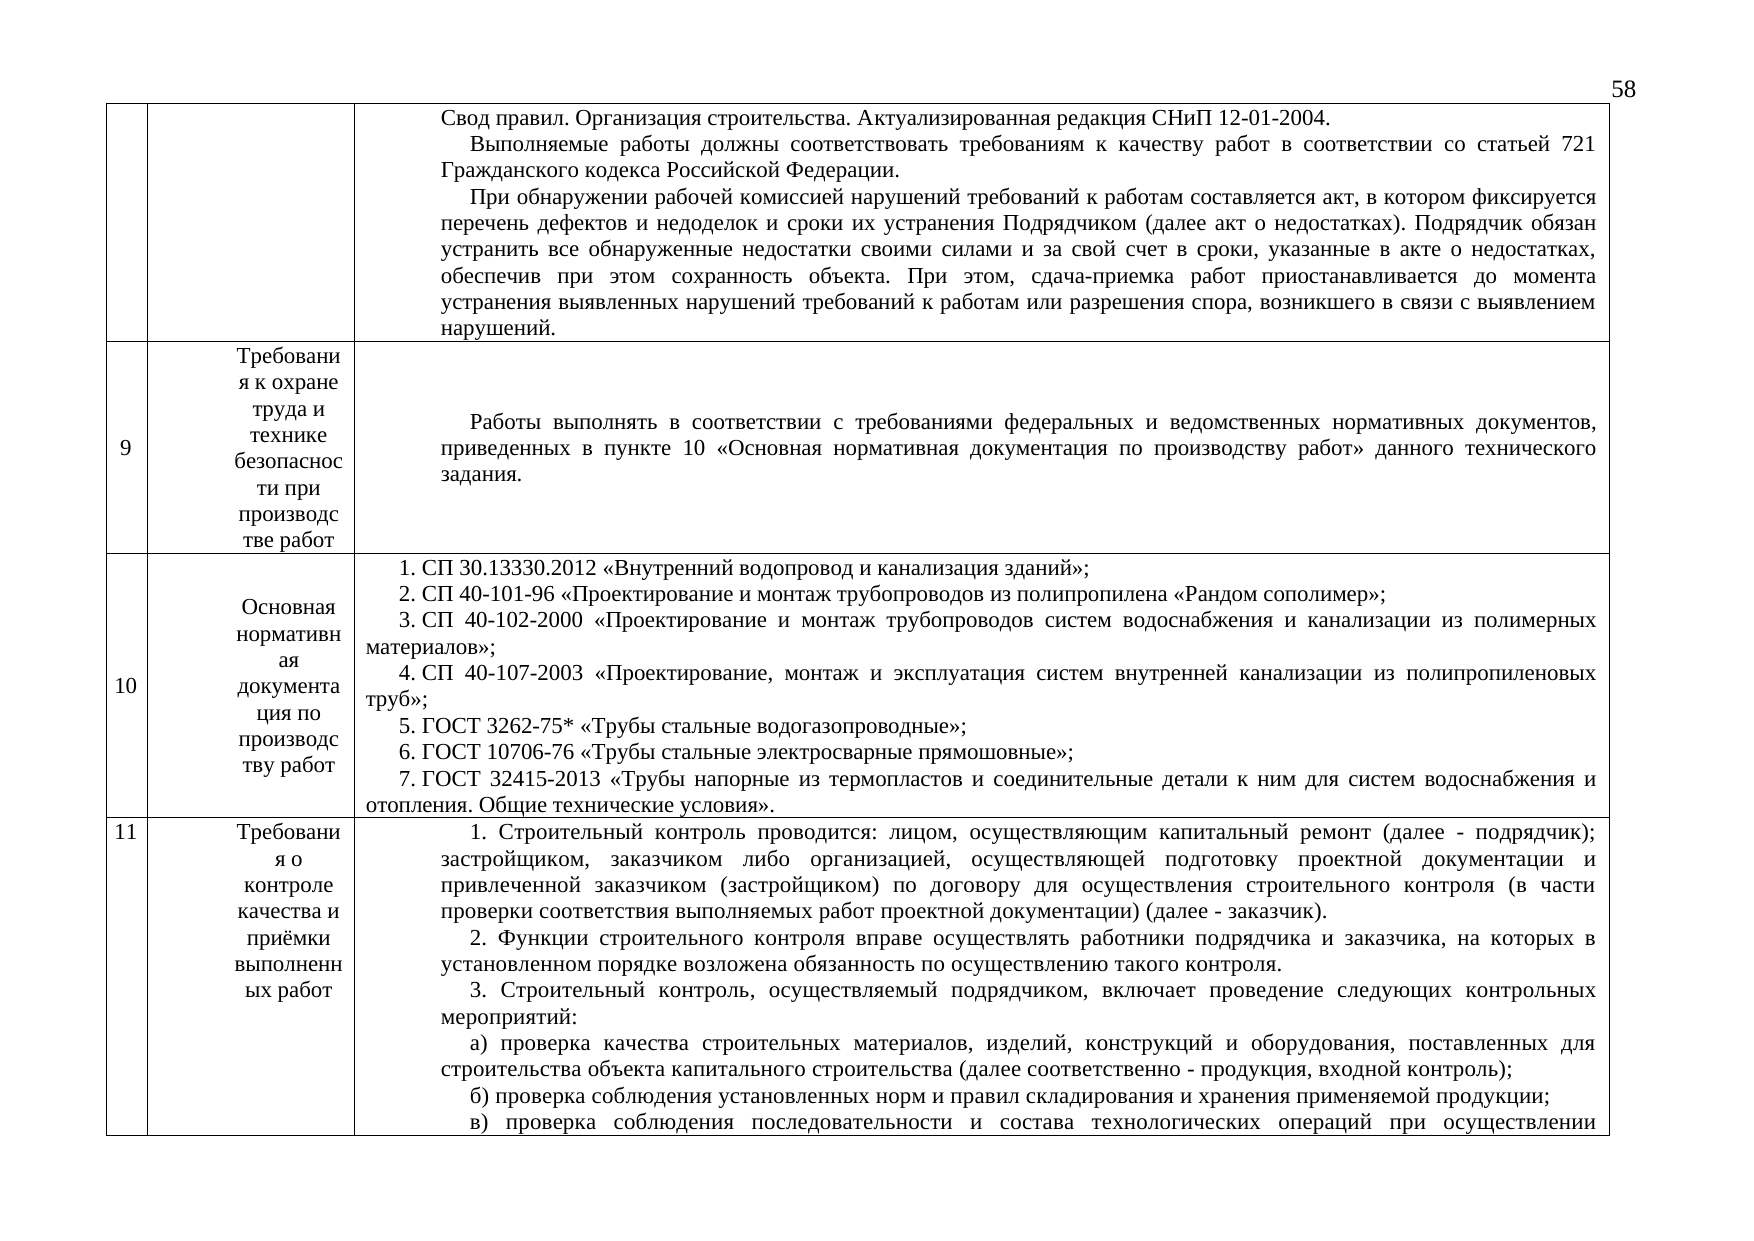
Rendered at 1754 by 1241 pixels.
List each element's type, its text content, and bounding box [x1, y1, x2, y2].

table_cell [148, 818, 354, 1134]
table_cell 9 [107, 342, 147, 553]
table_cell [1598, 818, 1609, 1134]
table_cell 10 [107, 554, 147, 817]
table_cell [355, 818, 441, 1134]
table_cell СП 30.13330.2012 «Внутренний водопровод и канализация зданий»; СП 40-101-96 «Проектирование и монтаж трубопроводов из полипропилена «Рандом сополимер»; СП 40-102-2000 «Проектирование и монтаж трубопроводов систем водоснабжения и канализации из полимерных материалов»; СП 40-107-2003 «Проектирование, монтаж и эксплуатация систем внутренней канализации из полипропиленовых труб»; ГОСТ 3262-75* «Трубы стальные водогазопроводные»; ГОСТ 10706-76 «Трубы стальные электросварные прямошовные»; ГОСТ 32415-2013 «Трубы напорные из термопластов и соединительные детали к ним для систем водоснабжения и отопления. Общие технические условия». [355, 554, 1609, 817]
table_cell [355, 104, 1609, 341]
table_cell Основная нормативная документация по производству работ [148, 554, 354, 817]
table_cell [148, 104, 354, 341]
table_cell Требования к охране труда и технике безопасности при производстве работ [148, 342, 354, 553]
table_cell Работы выполнять в соответствии с требованиями федеральных и ведомственных нормативных документов, приведенных в пункте 10 «Основная нормативная документация по производству работ» данного технического задания. [355, 342, 1609, 553]
table_cell 11 [107, 818, 147, 1134]
table_cell 8 [107, 104, 147, 341]
